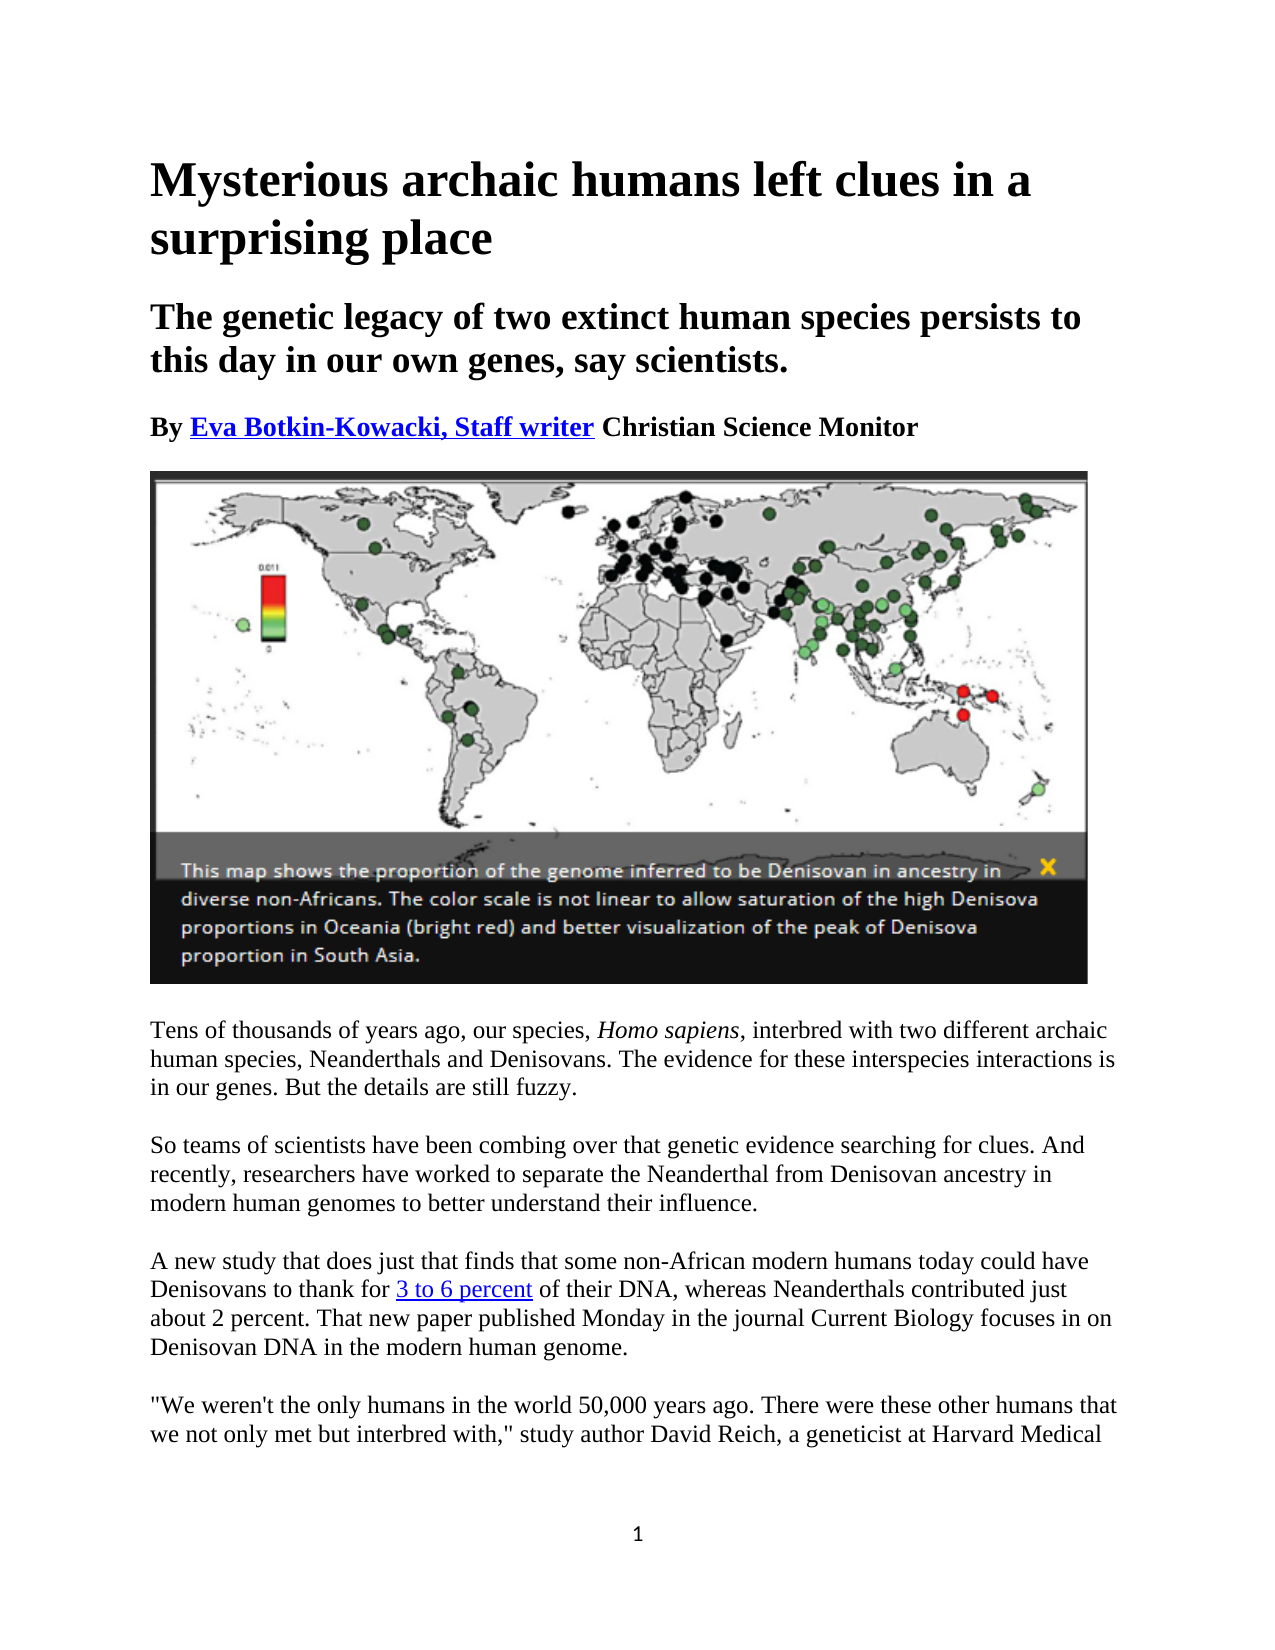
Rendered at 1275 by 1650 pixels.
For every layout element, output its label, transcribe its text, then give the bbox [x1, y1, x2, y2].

text The genetic legacy of two extinct human species persists to this day in our own genes, say scientists. [150, 294, 1125, 380]
text A new study that does just that finds that some non-African modern humans today could have Denisovans to thank for 3 to 6 percent of their DNA, whereas Neanderthals contributed just about 2 percent. That new paper published Monday in the journal Current Biology focuses in on Denisovan DNA in the modern human genome. [150, 1246, 1125, 1361]
text So teams of scientists have been combing over that genetic evidence searching for clues. And recently, researchers have worked to separate the Neanderthal from Denisovan ancestry in modern human genomes to better understand their influence. [150, 1130, 1125, 1217]
text Mysterious archaic humans left clues in a surprising place [150, 150, 1125, 265]
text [150, 1390, 1125, 1447]
text By Eva Botkin-Kowacki, Staff writer Christian Science Monitor [150, 409, 1125, 442]
picture [150, 471, 1088, 984]
text Tens of thousands of years ago, our species, Homo sapiens, interbred with two different archaic human species, Neanderthals and Denisovans. The evidence for these interspecies interactions is in our genes. But the details are still fuzzy. [150, 1015, 1125, 1101]
